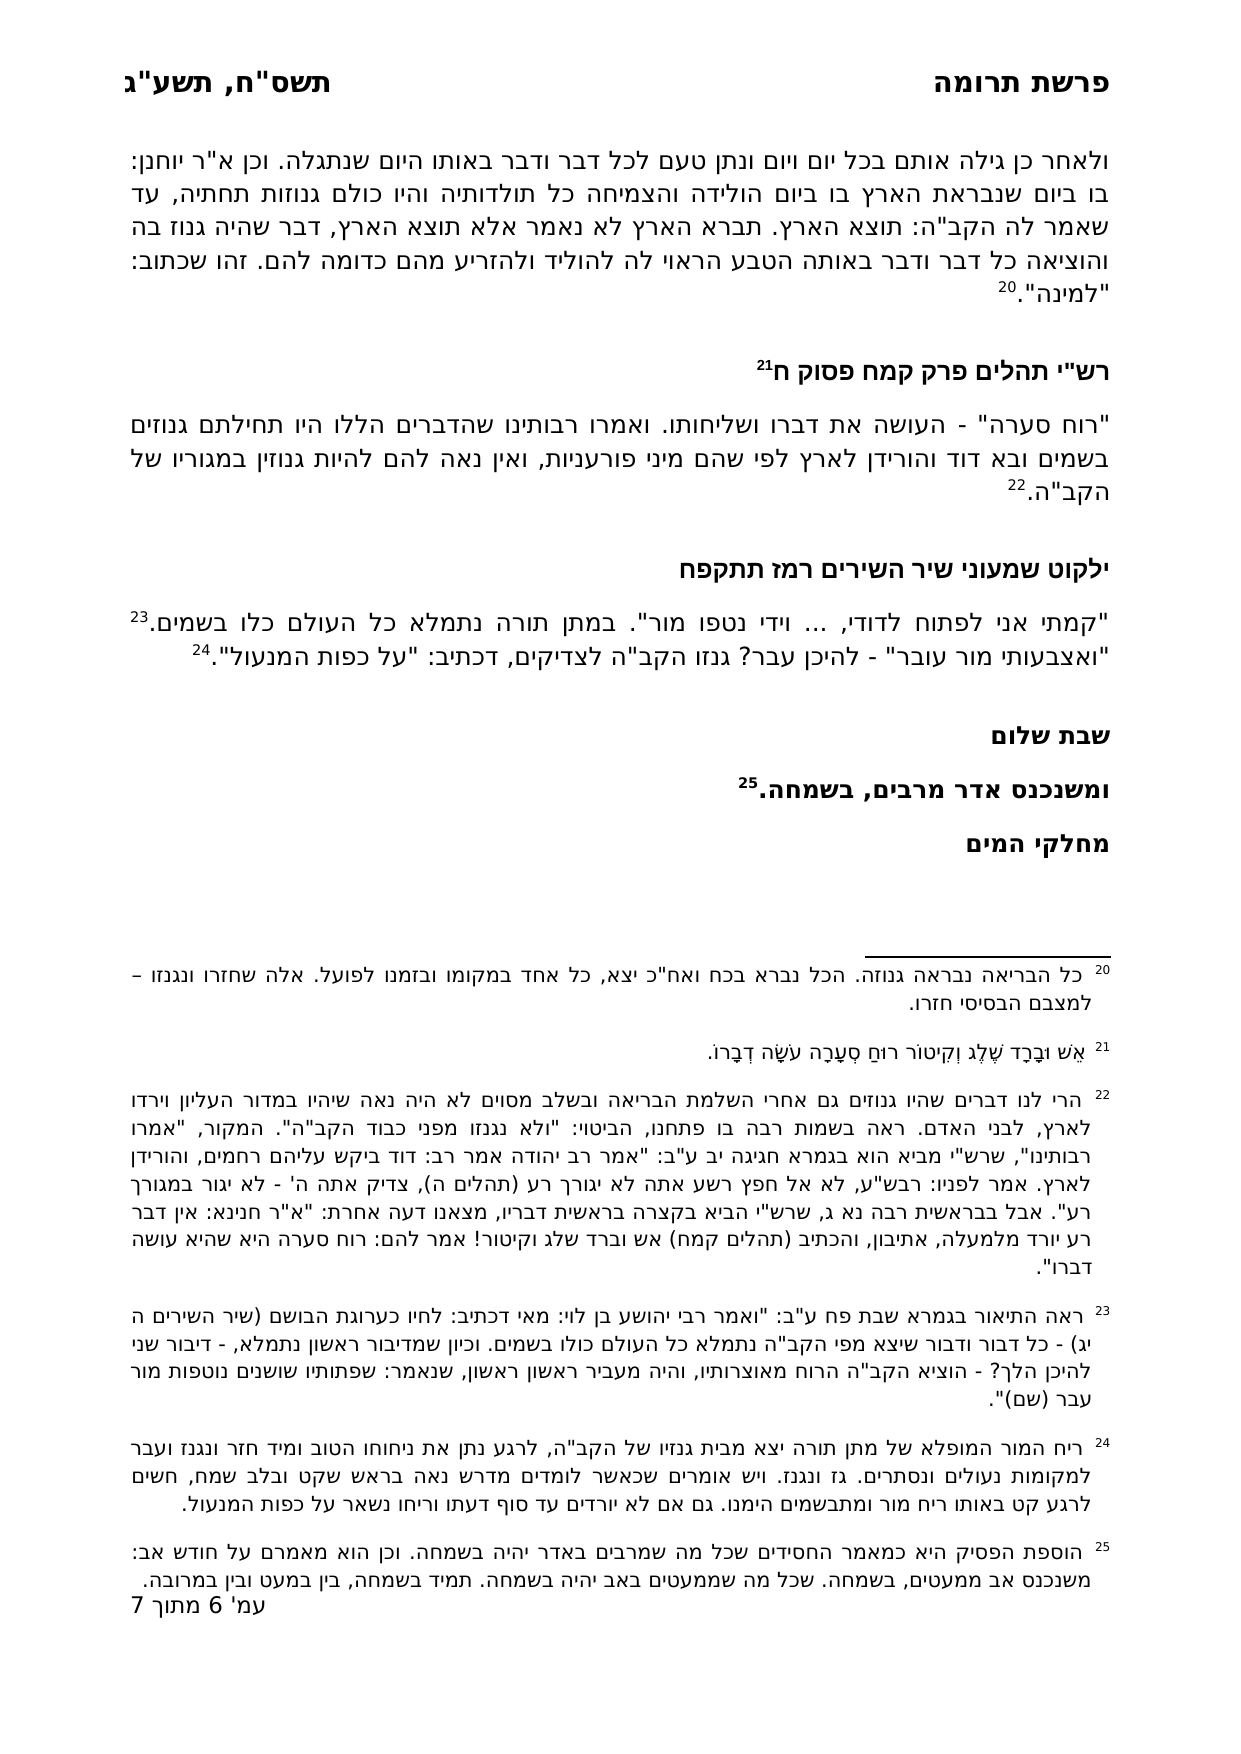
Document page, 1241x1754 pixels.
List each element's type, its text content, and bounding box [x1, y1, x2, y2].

text "רוח סערה" - העושה את דברו ושליחותו. ואמרו רבותינו שהדברים הללו היו תחילתם גנוזים בשמים ובא דוד והורידן לארץ לפי שהם מיני פורעניות, ואין נאה להם להיות גנוזין במגוריו של הקב"ה. [130, 406, 1110, 506]
text ומשנכנס אדר מרבים, בשמחה. [130, 771, 1110, 804]
text רש"י תהלים פרק קמח פסוק ח [130, 354, 1110, 386]
text שבת שלום [130, 717, 1110, 750]
text "אלה תולדות השמים והארץ ביום הבראם" - א"ר : בו ביום שנבראו שמים וארץ, בו ביום עשו כולם תולדותם ולא חסר מהם כלום ... בו ביום נעשה כל צרכי העולם ולאחר כן גילה אותם בכל יום ויום ונתן טעם לכל דבר ודבר באותו היום שנתגלה. וכן א"ר יוחנן: בו ביום שנבראת הארץ בו ביום הולידה והצמיחה כל תולדותיה והיו כולם גנוזות תחתיה, עד שאמר לה הקב"ה: תוצא הארץ. תברא הארץ לא נאמר אלא תוצא הארץ, דבר שהיה גנוז בה והוציאה כל דבר ודבר באותה הטבע הראוי לה להוליד ולהזריע מהם כדומה להם. זהו שכתוב: "למינה". [130, 142, 1110, 308]
text מחלקי המים [130, 825, 1110, 858]
text ילקוט שמעוני שיר השירים רמז תתקפח [130, 552, 1110, 583]
text "קמתי אני לפתוח לדודי, ... וידי נטפו מור". במתן תורה נתמלא כל העולם כלו בשמים. "ואצבעותי מור עובר" - להיכן עבר? גנזו הקב"ה לצדיקים, דכתיב: "על כפות המנעול". [130, 604, 1110, 671]
